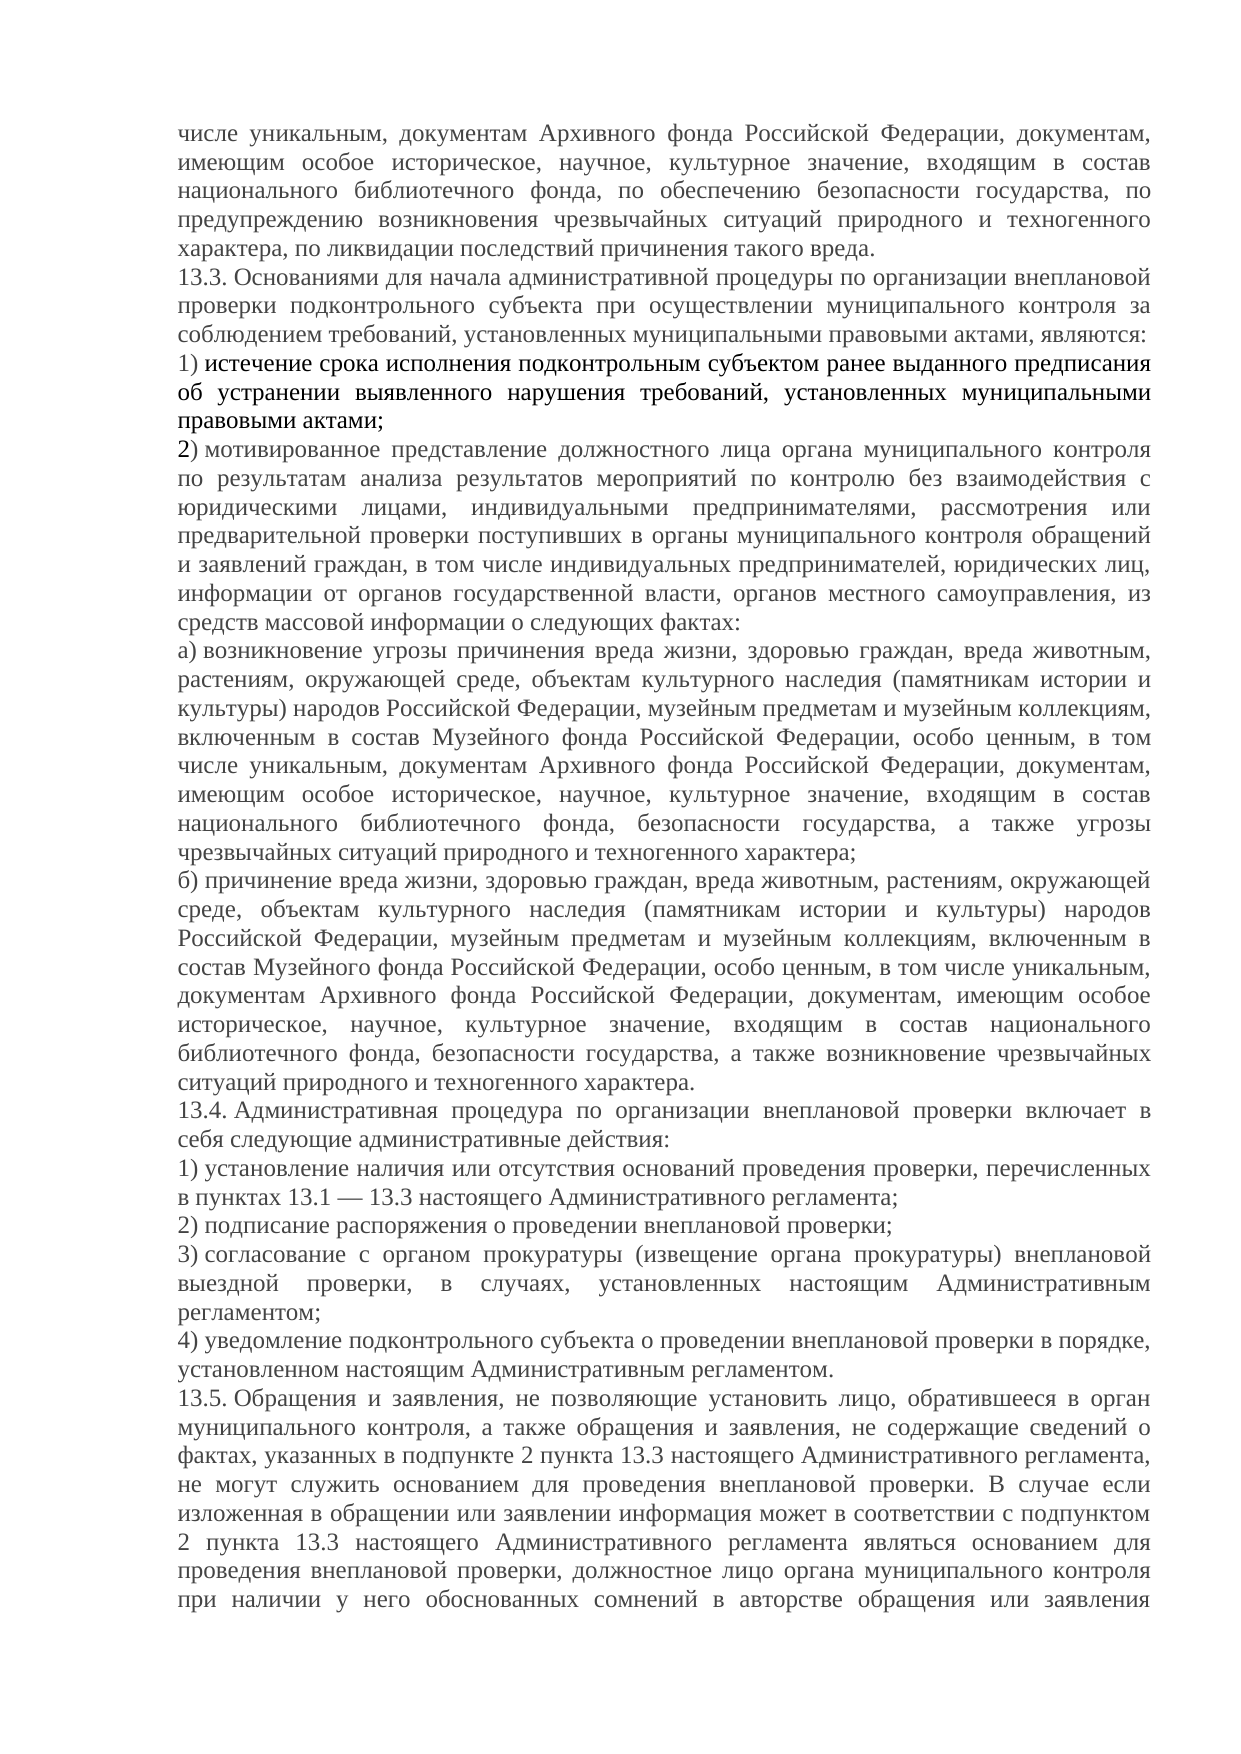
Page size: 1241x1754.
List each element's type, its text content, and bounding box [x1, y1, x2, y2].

text б) причинение вреда жизни, здоровью граждан, вреда животным, растениям, окружающей среде, объектам культурного наследия (памятникам истории и культуры) народов Российской Федерации, музейным предметам и музейным коллекциям, включенным в состав Музейного фонда Российской Федерации, особо ценным, в том числе уникальным, документам Архивного фонда Российской Федерации, документам, имеющим особое историческое, научное, культурное значение, входящим в состав национального библиотечного фонда, безопасности государства, а также возникновение чрезвычайных ситуаций природного и техногенного характера. [177, 866, 1152, 1096]
text 1) установление наличия или отсутствия оснований проведения проверки, перечисленных в пунктах 13.1 — 13.3 настоящего Административного регламента; [177, 1153, 1152, 1211]
text 2) подписание распоряжения о проведении внеплановой проверки; [177, 1211, 1152, 1239]
text 1) истечение срока исполнения подконтрольным субъектом ранее выданного предписания об устранении выявленного нарушения требований, установленных муниципальными правовыми актами; [177, 348, 1152, 434]
text 2) мотивированное представление должностного лица органа муниципального контроля по результатам анализа результатов мероприятий по контролю без взаимодействия с юридическими лицами, индивидуальными предпринимателями, рассмотрения или предварительной проверки поступивших в органы муниципального контроля обращений и заявлений граждан, в том числе индивидуальных предпринимателей, юридических лиц, информации от органов государственной власти, органов местного самоуправления, из средств массовой информации о следующих фактах: [177, 434, 1152, 636]
text 13.3. Основаниями для начала административной процедуры по организации внеплановой проверки подконтрольного субъекта при осуществлении муниципального контроля за соблюдением требований, установленных муниципальными правовыми актами, являются: [177, 262, 1152, 348]
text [177, 118, 1152, 262]
text 3) согласование с органом прокуратуры (извещение органа прокуратуры) внеплановой выездной проверки, в случаях, установленных настоящим Административным регламентом; [177, 1239, 1152, 1326]
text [177, 1383, 1152, 1613]
text 4) уведомление подконтрольного субъекта о проведении внеплановой проверки в порядке, установленном настоящим Административным регламентом. [177, 1326, 1152, 1383]
text 13.4. Административная процедура по организации внеплановой проверки включает в себя следующие административные действия: [177, 1096, 1152, 1153]
text а) возникновение угрозы причинения вреда жизни, здоровью граждан, вреда животным, растениям, окружающей среде, объектам культурного наследия (памятникам истории и культуры) народов Российской Федерации, музейным предметам и музейным коллекциям, включенным в состав Музейного фонда Российской Федерации, особо ценным, в том числе уникальным, документам Архивного фонда Российской Федерации, документам, имеющим особое историческое, научное, культурное значение, входящим в состав национального библиотечного фонда, безопасности государства, а также угрозы чрезвычайных ситуаций природного и техногенного характера; [177, 636, 1152, 866]
